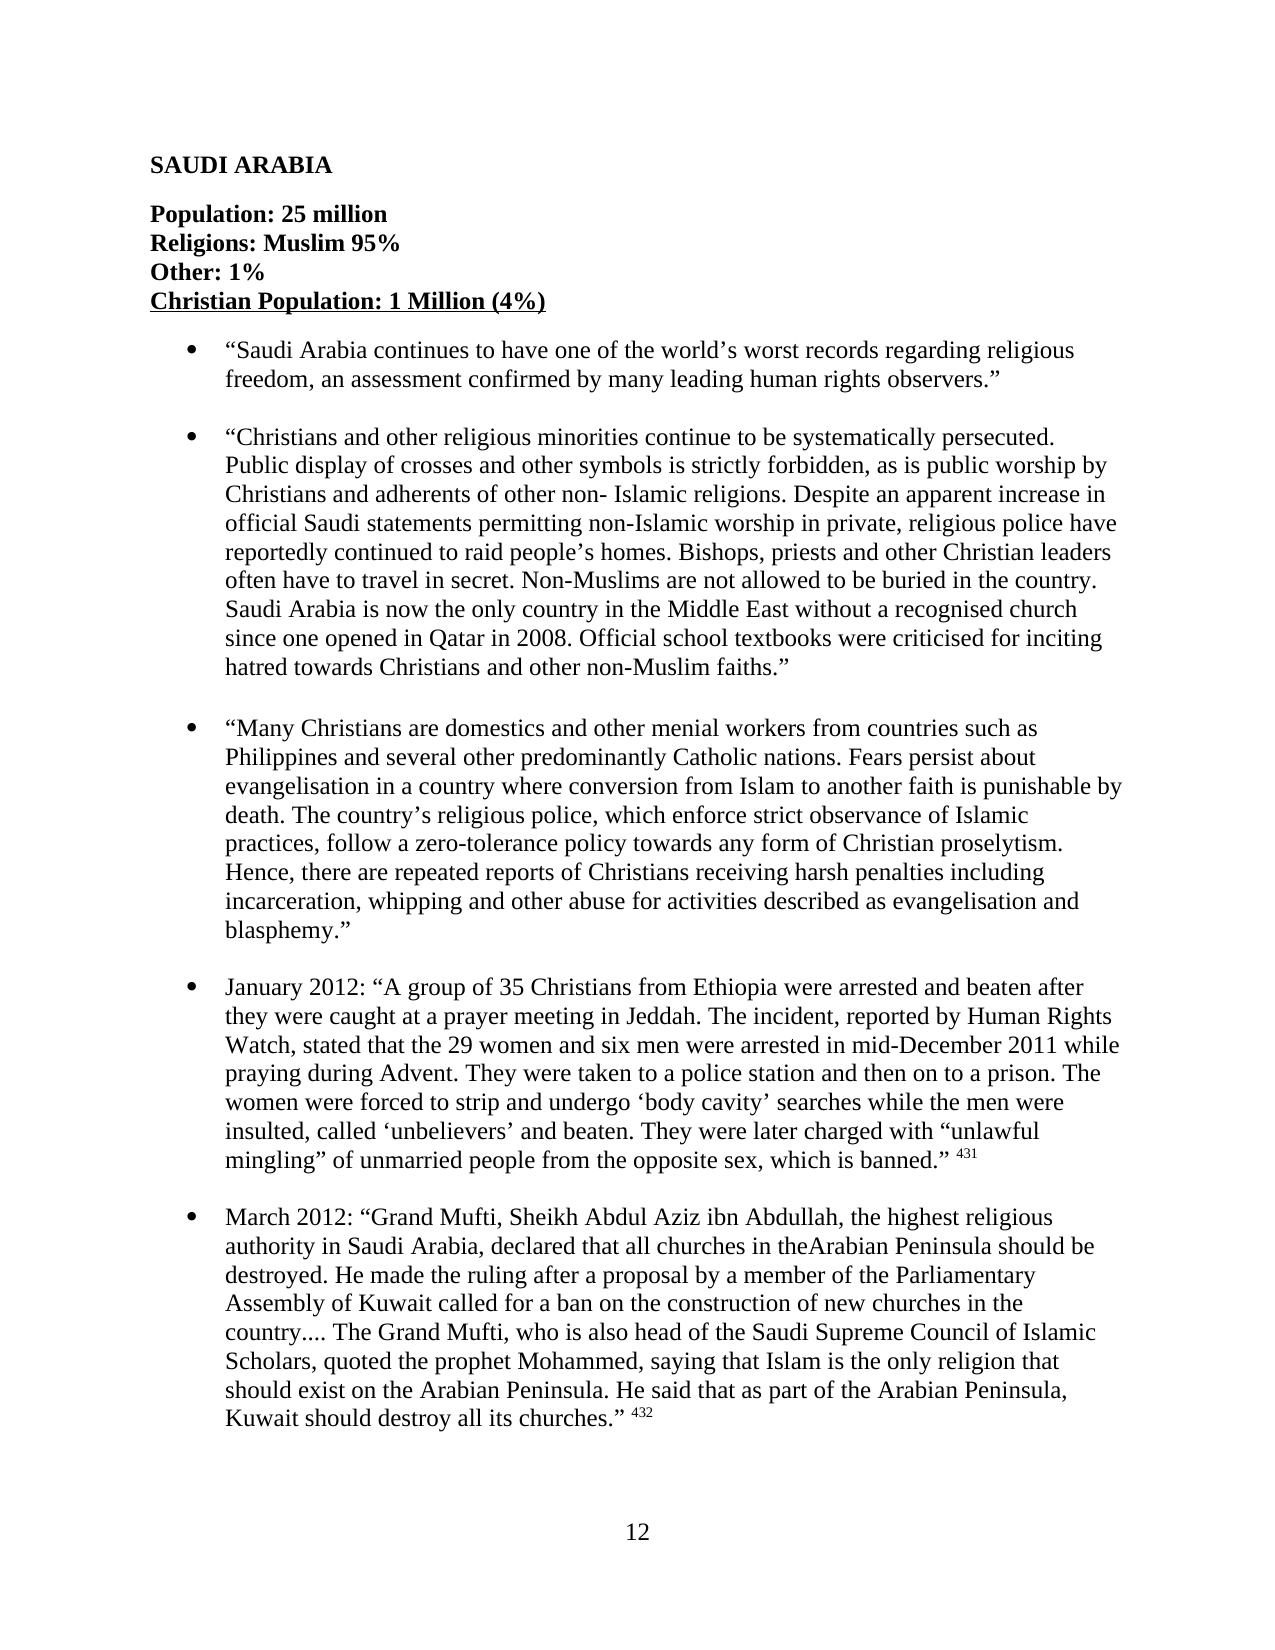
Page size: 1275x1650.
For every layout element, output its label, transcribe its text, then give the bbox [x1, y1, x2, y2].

text Population: 25 million Religions: Muslim 95% Other: 1% Christian Population: 1 Million (4%) [150, 199, 1125, 314]
list January 2012: “A group of 35 Christians from Ethiopia were arrested and beaten after they were caught at a prayer meeting in Jeddah. The incident, reported by Human Rights Watch, stated that the 29 women and six men were arrested in mid-December 2011 while praying during Advent. They were taken to a police station and then on to a prison. The women were forced to strip and undergo ‘body cavity’ searches while the men were insulted, called ‘unbelievers’ and beaten. They were later charged with “unlawful mingling” of unmarried people from the opposite sex, which is banned.” 431 [187, 972, 1125, 1202]
text SAUDI ARABIA [150, 150, 1125, 179]
list “Saudi Arabia continues to have one of the world’s worst records regarding religious freedom, an assessment confirmed by many leading human rights observers.” [187, 335, 1125, 422]
list March 2012: “Grand Mufti, Sheikh Abdul Aziz ibn Abdullah, the highest religious authority in Saudi Arabia, declared that all churches in theArabian Peninsula should be destroyed. He made the ruling after a proposal by a member of the Parliamentary Assembly of Kuwait called for a ban on the construction of new churches in the country.... The Grand Mufti, who is also head of the Saudi Supreme Council of Islamic Scholars, quoted the prophet Mohammed, saying that Islam is the only religion that should exist on the Arabian Peninsula. He said that as part of the Arabian Peninsula, Kuwait should destroy all its churches.” 432 [187, 1202, 1125, 1432]
list “Many Christians are domestics and other menial workers from countries such as Philippines and several other predominantly Catholic nations. Fears persist about evangelisation in a country where conversion from Islam to another faith is punishable by death. The country’s religious police, which enforce strict observance of Islamic practices, follow a zero-tolerance policy towards any form of Christian proselytism. Hence, there are repeated reports of Christians receiving harsh penalties including incarceration, whipping and other abuse for activities described as evangelisation and blasphemy.” [187, 713, 1125, 972]
list “Christians and other religious minorities continue to be systematically persecuted. Public display of crosses and other symbols is strictly forbidden, as is public worship by Christians and adherents of other non- Islamic religions. Despite an apparent increase in official Saudi statements permitting non-Islamic worship in private, religious police have reportedly continued to raid people’s homes. Bishops, priests and other Christian leaders often have to travel in secret. Non-Muslims are not allowed to be buried in the country. Saudi Arabia is now the only country in the Middle East without a recognised church since one opened in Qatar in 2008. Official school textbooks were criticised for inciting hatred towards Christians and other non-Muslim faiths.” [187, 422, 1125, 680]
